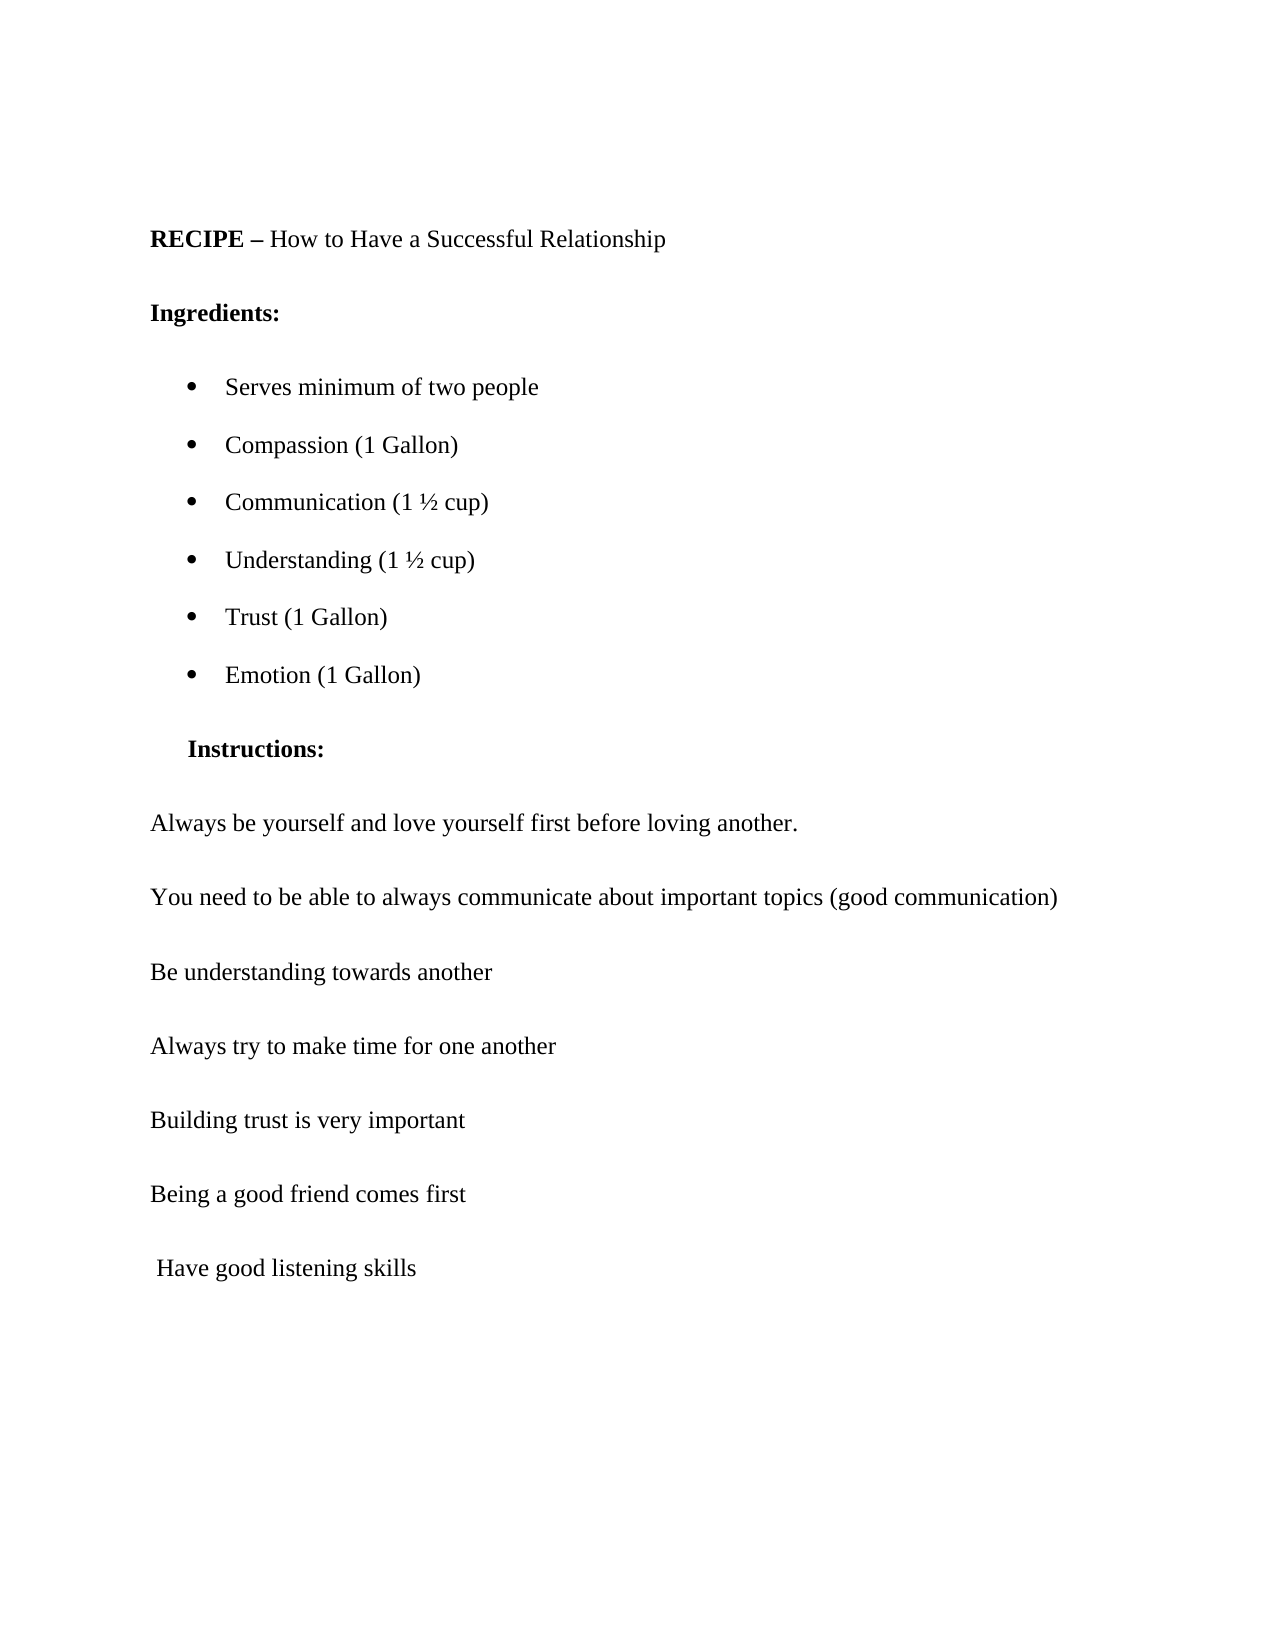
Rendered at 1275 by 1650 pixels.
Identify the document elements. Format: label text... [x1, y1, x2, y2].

text Always try to make time for one another [150, 1031, 1125, 1059]
text You need to be able to always communicate about important topics (good communication) [150, 882, 1125, 911]
text Ingredients: [150, 298, 1125, 327]
list Communication (1 ½ cup) [187, 487, 1125, 516]
list Understanding (1 ½ cup) [187, 545, 1125, 574]
list Serves minimum of two people [187, 372, 1125, 401]
text Instructions: [187, 734, 1125, 763]
list Emotion (1 Gallon) [187, 660, 1125, 689]
text Always be yourself and love yourself first before loving another. [150, 808, 1125, 837]
text Building trust is very important [150, 1105, 1125, 1134]
list Compassion (1 Gallon) [187, 430, 1125, 459]
text RECIPE – How to Have a Successful Relationship [150, 224, 1125, 253]
text Being a good friend comes first [150, 1179, 1125, 1208]
list Trust (1 Gallon) [187, 602, 1125, 631]
text Be understanding towards another [150, 957, 1125, 985]
text Have good listening skills [150, 1253, 1125, 1282]
